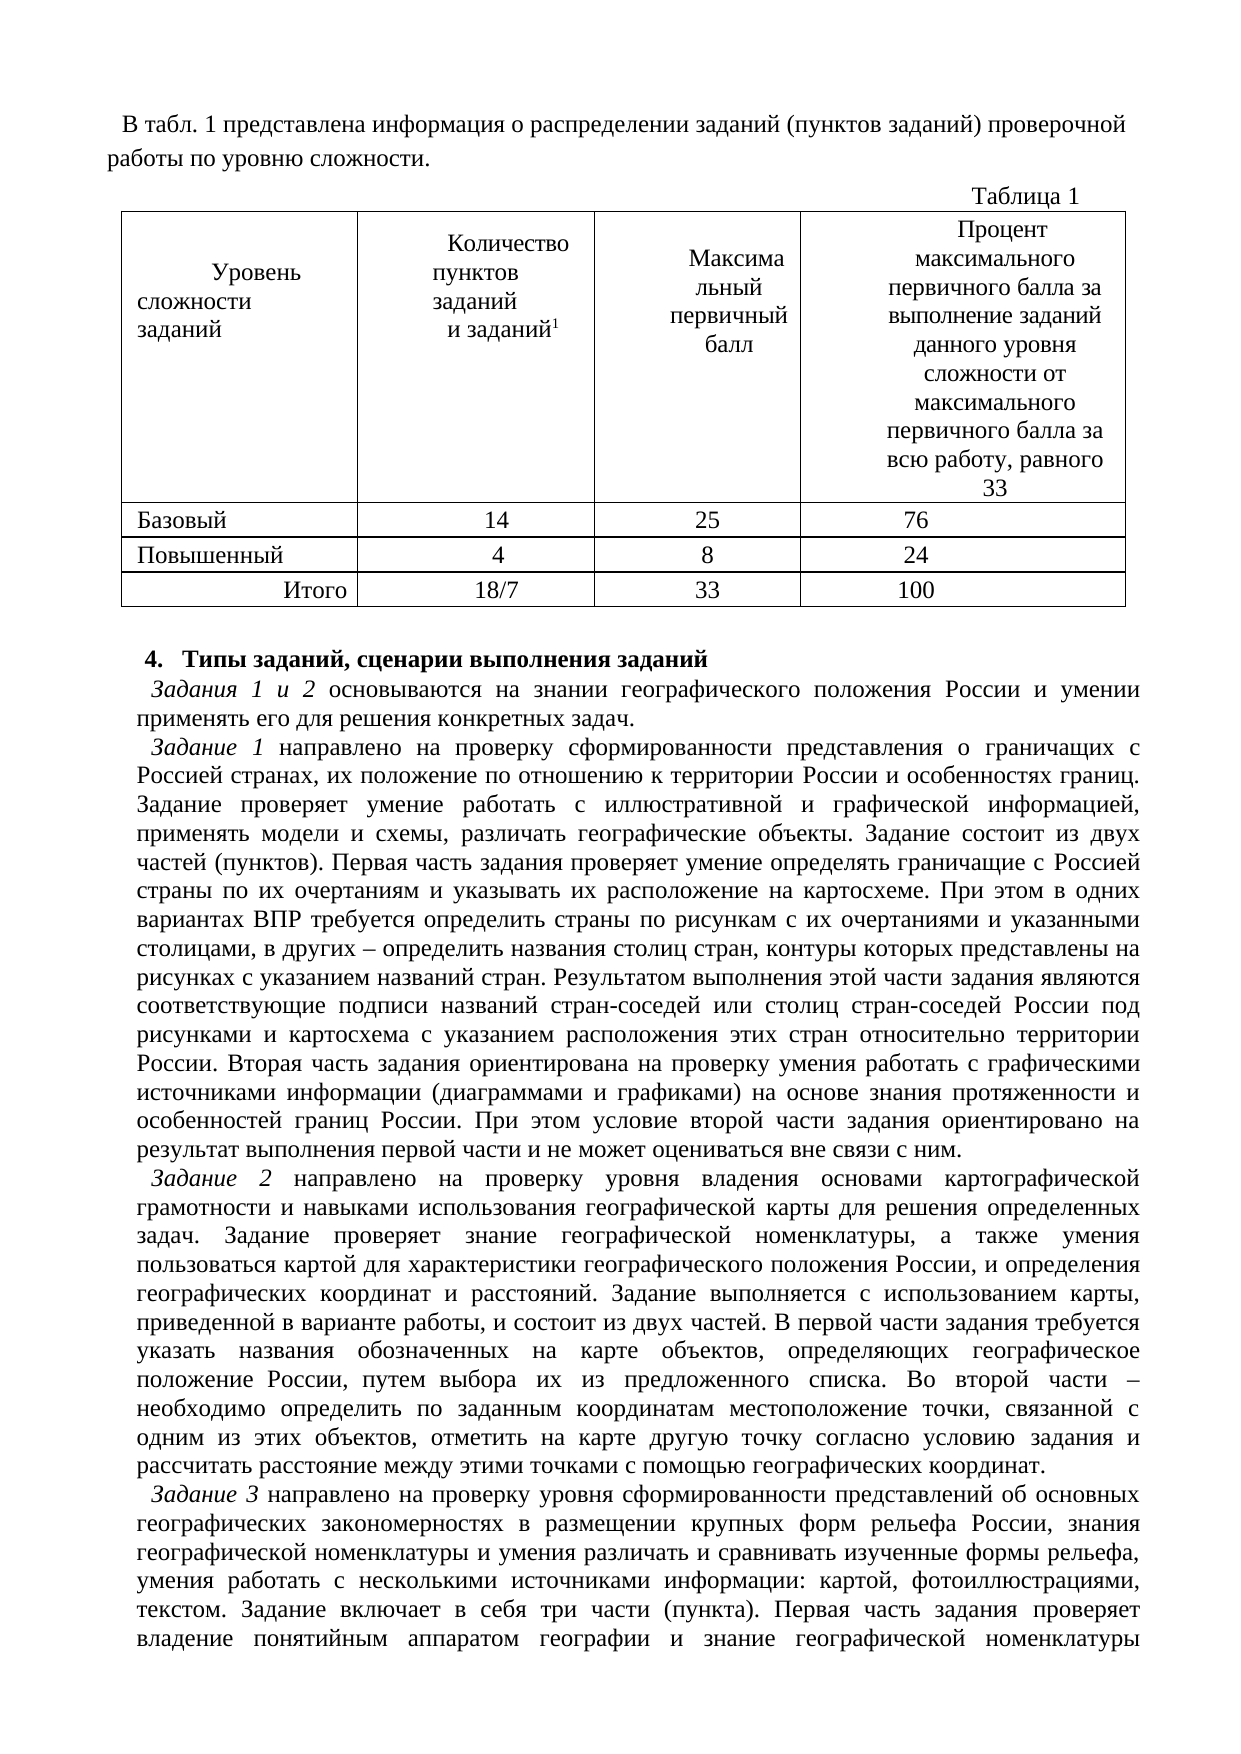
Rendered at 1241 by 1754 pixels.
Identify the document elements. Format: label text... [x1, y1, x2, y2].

table_cell Повышенный [122, 538, 357, 571]
text Задания 1 и 2 основываются на знании географического положения России и умении применять его для решения конкретных задач. [136, 674, 1140, 732]
table_header Уровень сложности заданий [122, 212, 357, 502]
table_cell 25 [595, 503, 800, 536]
table_cell 100 [801, 573, 1125, 606]
list Типы заданий, сценарии выполнения заданий [144, 641, 1151, 674]
table_cell 18/7 [358, 573, 594, 606]
table_header Процент максимального первичного балла за выполнение заданий данного уровня сложности от максимального первичного балла за всю работу, равного 33 [801, 212, 1125, 502]
table_header Максимальный первичный балл [595, 212, 800, 502]
table_cell 24 [801, 538, 1125, 571]
text Задание 1 направлено на проверку сформированности представления о граничащих с Россией странах, их положение по отношению к территории России и особенностях границ. Задание проверяет умение работать с иллюстративной и графической информацией, применять модели и схемы, различать географические объекты. Задание состоит из двух частей (пунктов). Первая часть задания проверяет умение определять граничащие с Россией страны по их очертаниям и указывать их расположение на картосхеме. При этом в одних вариантах ВПР требуется определить страны по рисункам с их очертаниями и указанными столицами, в других – определить названия столиц стран, контуры которых представлены на рисунках с указанием названий стран. Результатом выполнения этой части задания являются соответствующие подписи названий стран-соседей или столиц стран-соседей России под рисунками и картосхема с указанием расположения этих стран относительно территории России. Вторая часть задания ориентирована на проверку умения работать с графическими источниками информации (диаграммами и графиками) на основе знания протяженности и особенностей границ России. При этом условие второй части задания ориентировано на результат выполнения первой части и не может оцениваться вне связи с ним. [136, 732, 1140, 1163]
table_cell 76 [801, 503, 1125, 536]
table_cell Базовый [122, 503, 357, 536]
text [136, 1479, 1140, 1652]
table_header Количество пунктов заданий и заданий1 [358, 212, 594, 502]
table_cell 33 [595, 573, 800, 606]
text Задание 2 направлено на проверку уровня владения основами картографической грамотности и навыками использования географической карты для решения определенных задач. Задание проверяет знание географической номенклатуры, а также умения пользоваться картой для характеристики географического положения России, и определения географических координат и расстояний. Задание выполняется с использованием карты, приведенной в варианте работы, и состоит из двух частей. В первой части задания требуется указать названия обозначенных на карте объектов, определяющих географическое положение России, путем выбора их из предложенного списка. Во второй части – необходимо определить по заданным координатам местоположение точки, связанной с одним из этих объектов, отметить на карте другую точку согласно условию задания и рассчитать расстояние между этими точками с помощью географических координат. [136, 1163, 1140, 1479]
table_cell 14 [358, 503, 594, 536]
text В табл. 1 представлена информация о распределении заданий (пунктов заданий) проверочной работы по уровню сложности. [107, 106, 1140, 173]
text Таблица 1 [136, 181, 1079, 210]
table_cell 4 [358, 538, 594, 571]
table_cell 8 [595, 538, 800, 571]
table_cell Итого [122, 573, 357, 606]
